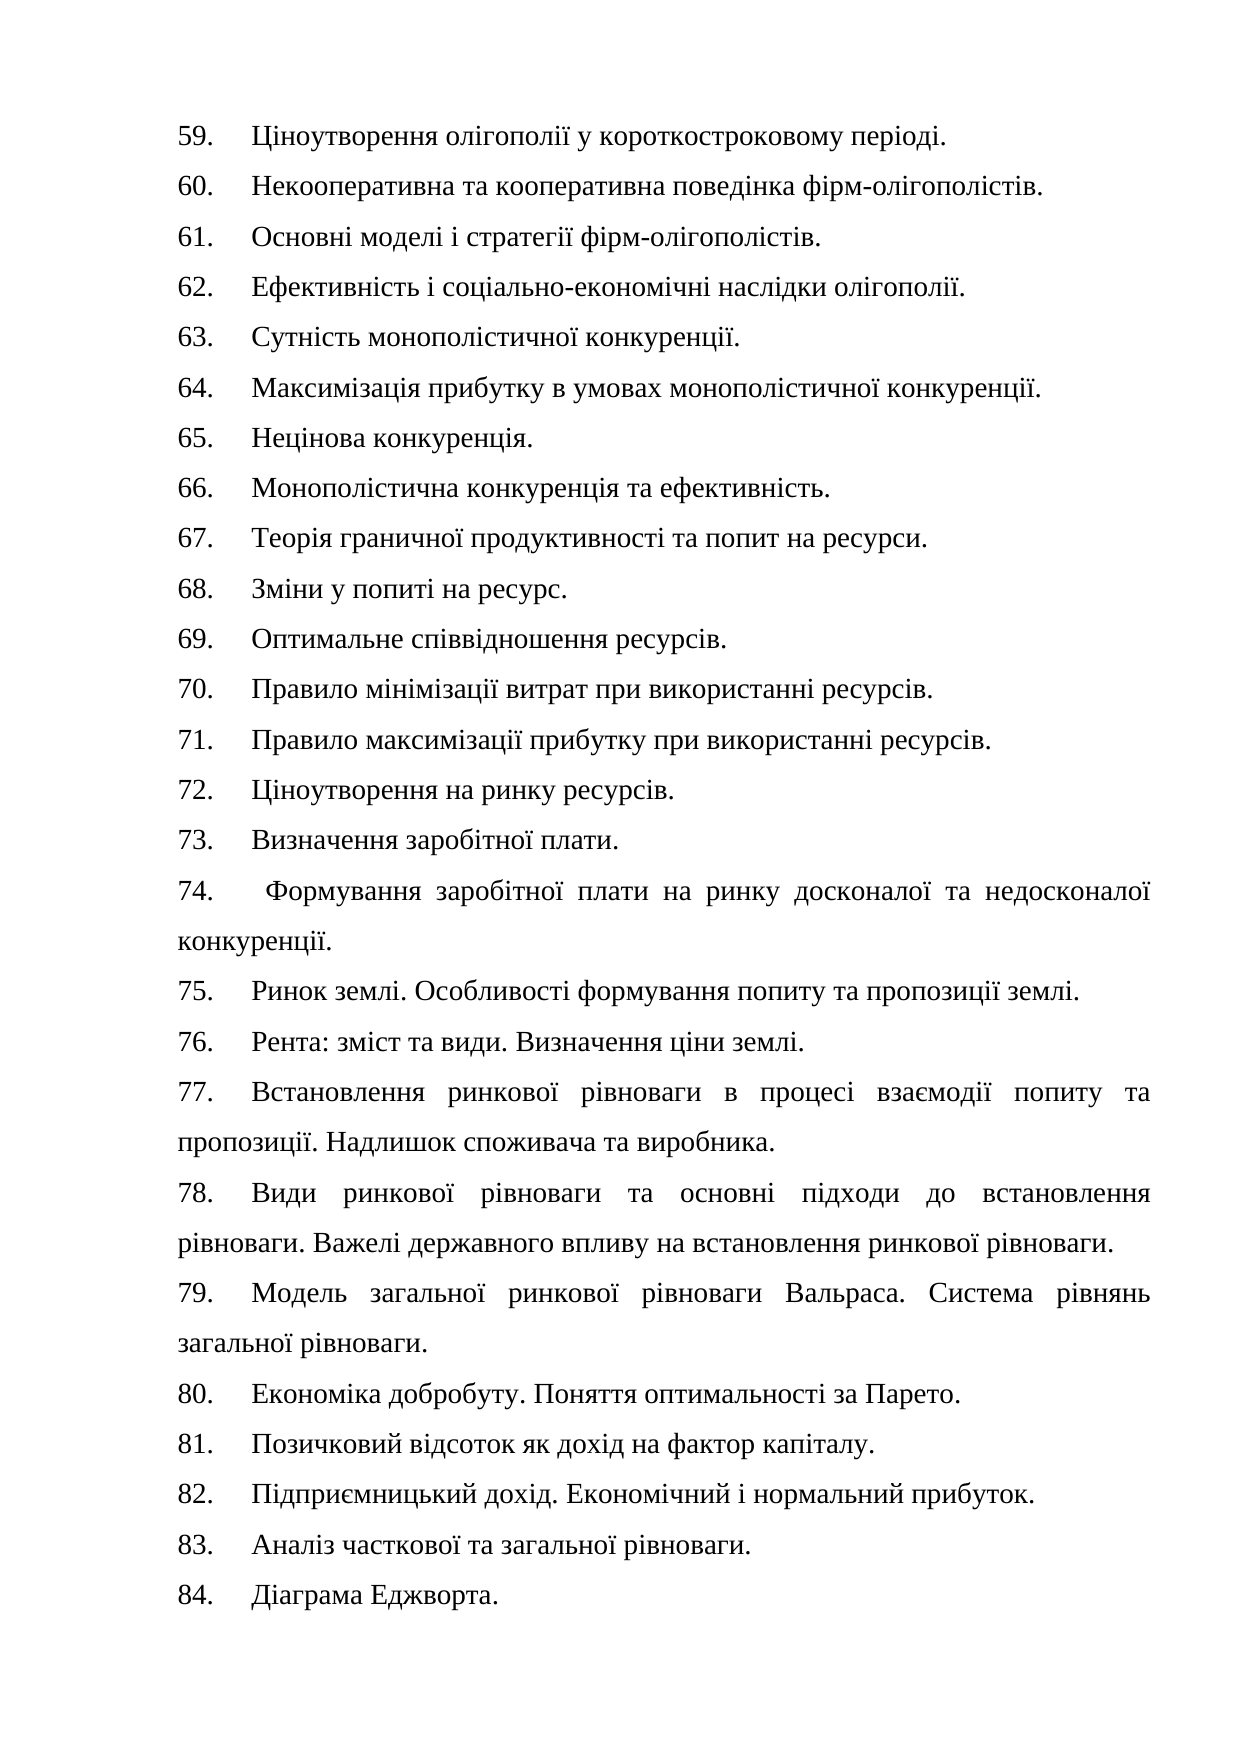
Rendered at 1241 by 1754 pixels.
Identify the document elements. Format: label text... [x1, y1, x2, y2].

list Ціноутворення олігополії у короткостроковому періоді. [177, 118, 1152, 152]
list Види ринкової рівноваги та основні підходи до встановлення рівноваги. Важелі державного впливу на встановлення ринкової рівноваги. [177, 1175, 1152, 1258]
list Монополістична конкуренція та ефективність. [177, 470, 1152, 504]
list Аналіз часткової та загальної рівноваги. [177, 1527, 1152, 1560]
list Формування заробітної плати на ринку досконалої та недосконалої конкуренції. [177, 873, 1152, 957]
list Правило максимізації прибутку при використанні ресурсів. [177, 722, 1152, 755]
list Сутність монополістичної конкуренції. [177, 319, 1152, 353]
list Ринок землі. Особливості формування попиту та пропозиції землі. [177, 973, 1152, 1007]
list Нецінова конкуренція. [177, 420, 1152, 453]
list Ефективність і соціально-економічні наслідки олігополії. [177, 269, 1152, 303]
list Теорія граничної продуктивності та попит на ресурси. [177, 521, 1152, 554]
list Рента: зміст та види. Визначення ціни землі. [177, 1024, 1152, 1057]
list Економіка добробуту. Поняття оптимальності за Парето. [177, 1376, 1152, 1409]
list Модель загальної ринкової рівноваги Вальраса. Система рівнянь загальної рівноваги. [177, 1275, 1152, 1359]
list Ціноутворення на ринку ресурсів. [177, 772, 1152, 806]
list Основні моделі і стратегії фірм-олігополістів. [177, 219, 1152, 252]
list Некооперативна та кооперативна поведінка фірм-олігополістів. [177, 168, 1152, 202]
list Позичковий відсоток як дохід на фактор капіталу. [177, 1426, 1152, 1460]
list Зміни у попиті на ресурс. [177, 571, 1152, 604]
list Правило мінімізації витрат при використанні ресурсів. [177, 672, 1152, 705]
list Підприємницький дохід. Економічний і нормальний прибуток. [177, 1477, 1152, 1510]
list Визначення заробітної плати. [177, 822, 1152, 856]
list Встановлення ринкової рівноваги в процесі взаємодії попиту та пропозиції. Надлишок споживача та виробника. [177, 1074, 1152, 1158]
list Оптимальне співвідношення ресурсів. [177, 621, 1152, 655]
list Максимізація прибутку в умовах монополістичної конкуренції. [177, 370, 1152, 403]
list Діаграма Еджворта. [177, 1577, 1152, 1611]
